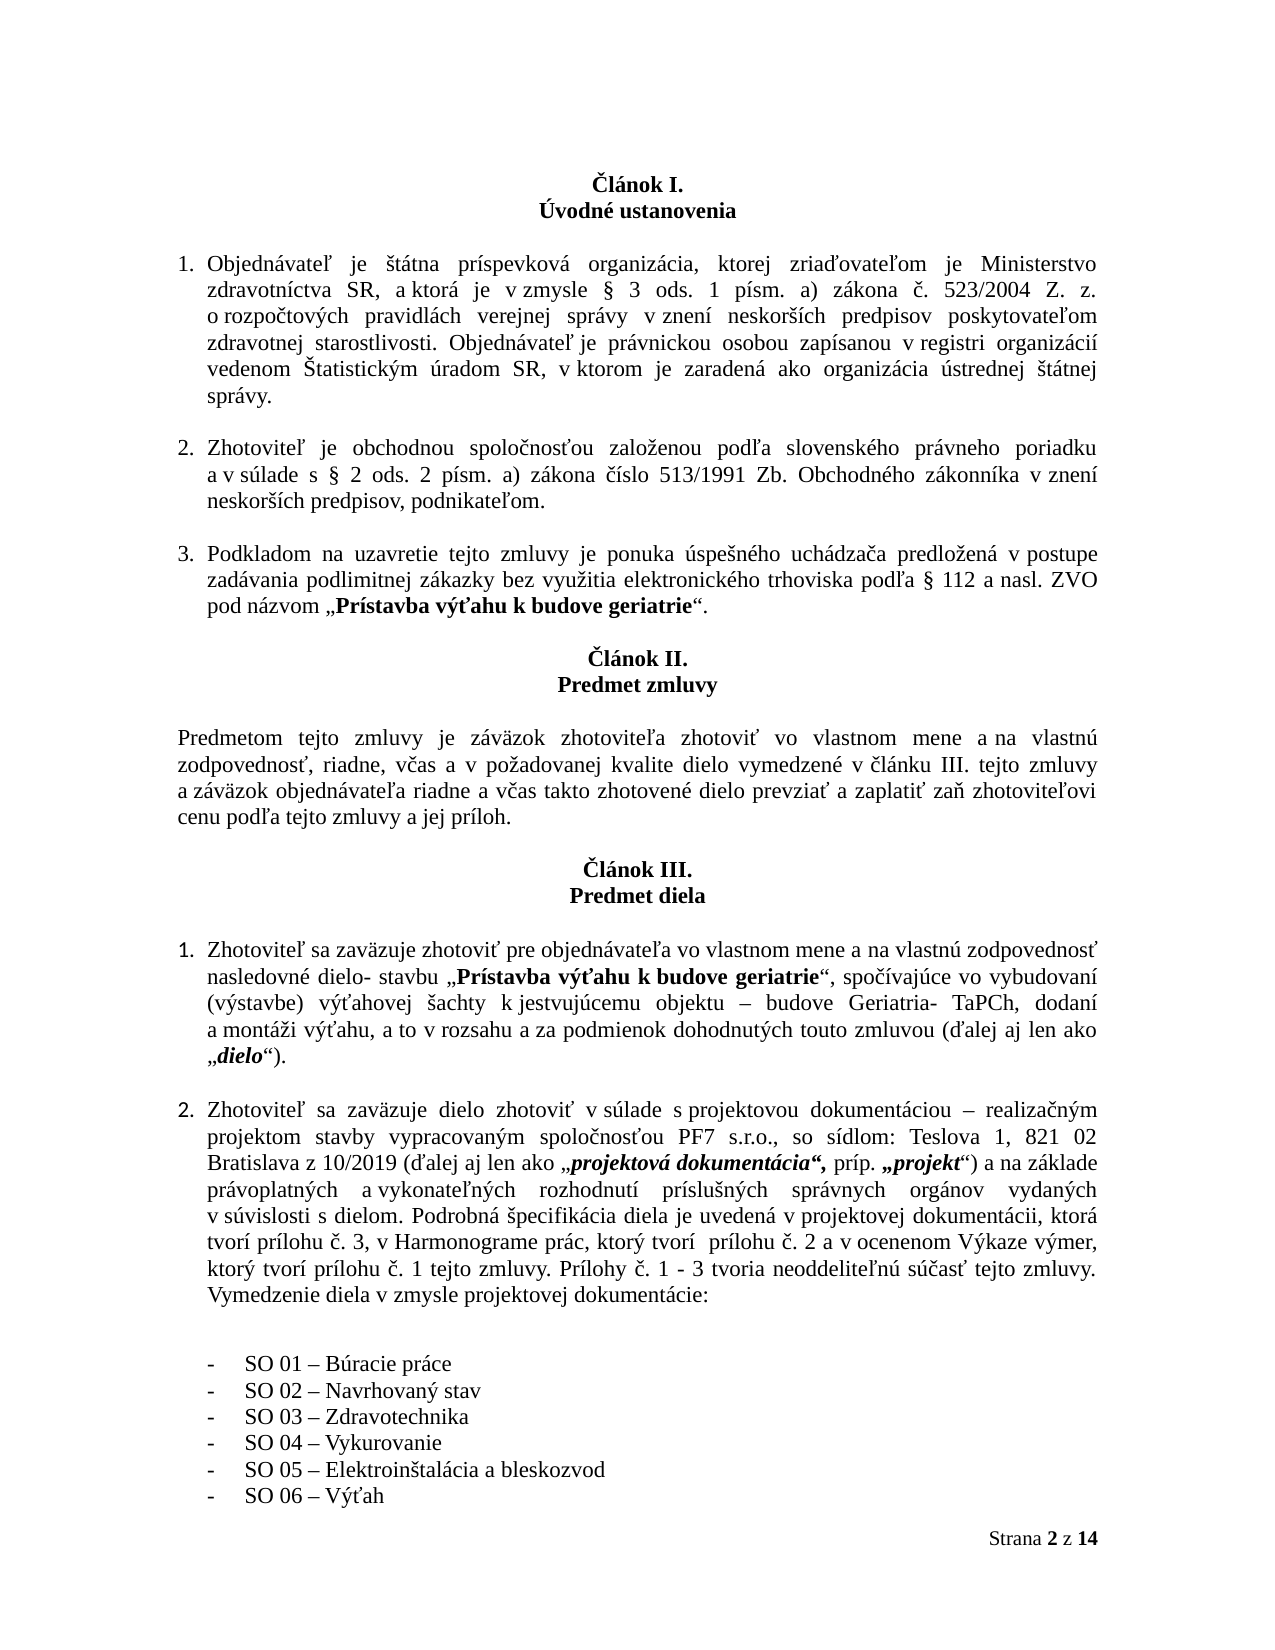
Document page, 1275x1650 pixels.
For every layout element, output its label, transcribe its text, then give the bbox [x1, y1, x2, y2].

text Článok I. [177, 171, 1098, 197]
list SO 04 – Vykurovanie [207, 1429, 1098, 1456]
text Úvodné ustanovenia [177, 197, 1098, 223]
list Objednávateľ je štátna príspevková organizácia, ktorej zriaďovateľom je Ministerstvo zdravotníctva SR, a ktorá je v zmysle § 3 ods. 1 písm. a) zákona č. 523/2004 Z. z. o rozpočtových pravidlách verejnej správy v znení neskorších predpisov poskytovateľom zdravotnej starostlivosti. Objednávateľ je právnickou osobou zapísanou v registri organizácií vedenom Štatistickým úradom SR, v ktorom je zaradená ako organizácia ústrednej štátnej správy. [177, 250, 1098, 408]
text Predmet zmluvy [177, 672, 1098, 698]
list Zhotoviteľ sa zaväzuje zhotoviť pre objednávateľa vo vlastnom mene a na vlastnú zodpovednosť nasledovné dielo- stavbu „Prístavba výťahu k budove geriatrie“, spočívajúce vo vybudovaní (výstavbe) výťahovej šachty k jestvujúcemu objektu – budove Geriatria- TaPCh, dodaní a montáži výťahu, a to v rozsahu a za podmienok dohodnutých touto zmluvou (ďalej aj len ako „dielo“). [177, 935, 1098, 1068]
list Zhotoviteľ je obchodnou spoločnosťou založenou podľa slovenského právneho poriadku a v súlade s § 2 ods. 2 písm. a) zákona číslo 513/1991 Zb. Obchodného zákonníka v znení neskorších predpisov, podnikateľom. [177, 434, 1098, 513]
list Zhotoviteľ sa zaväzuje dielo zhotoviť v súlade s projektovou dokumentáciou – realizačným projektom stavby vypracovaným spoločnosťou PF7 s.r.o., so sídlom: Teslova 1, 821 02 Bratislava z 10/2019 (ďalej aj len ako „projektová dokumentácia“, príp. „projekt“) a na základe právoplatných a vykonateľných rozhodnutí príslušných správnych orgánov vydaných v súvislosti s dielom. Podrobná špecifikácia diela je uvedená v projektovej dokumentácii, ktorá tvorí prílohu č. 3, v Harmonograme prác, ktorý tvorí prílohu č. 2 a v ocenenom Výkaze výmer, ktorý tvorí prílohu č. 1 tejto zmluvy. Prílohy č. 1 - 3 tvoria neoddeliteľnú súčasť tejto zmluvy. Vymedzenie diela v zmysle projektovej dokumentácie: [177, 1095, 1098, 1307]
list SO 05 – Elektroinštalácia a bleskozvod [207, 1456, 1098, 1482]
text Článok III. [177, 856, 1098, 882]
text Predmetom tejto zmluvy je záväzok zhotoviteľa zhotoviť vo vlastnom mene a na vlastnú zodpovednosť, riadne, včas a v požadovanej kvalite dielo vymedzené v článku III. tejto zmluvy a záväzok objednávateľa riadne a včas takto zhotovené dielo prevziať a zaplatiť zaň zhotoviteľovi cenu podľa tejto zmluvy a jej príloh. [177, 724, 1098, 830]
list SO 01 – Búracie práce [207, 1350, 1098, 1377]
text Článok II. [177, 645, 1098, 672]
list SO 02 – Navrhovaný stav [207, 1377, 1098, 1403]
list SO 06 – Výťah [207, 1482, 1098, 1508]
list SO 03 – Zdravotechnika [207, 1403, 1098, 1429]
text Predmet diela [177, 882, 1098, 909]
list Podkladom na uzavretie tejto zmluvy je ponuka úspešného uchádzača predložená v postupe zadávania podlimitnej zákazky bez využitia elektronického trhoviska podľa § 112 a nasl. ZVO pod názvom „Prístavba výťahu k budove geriatrie“. [177, 540, 1098, 619]
